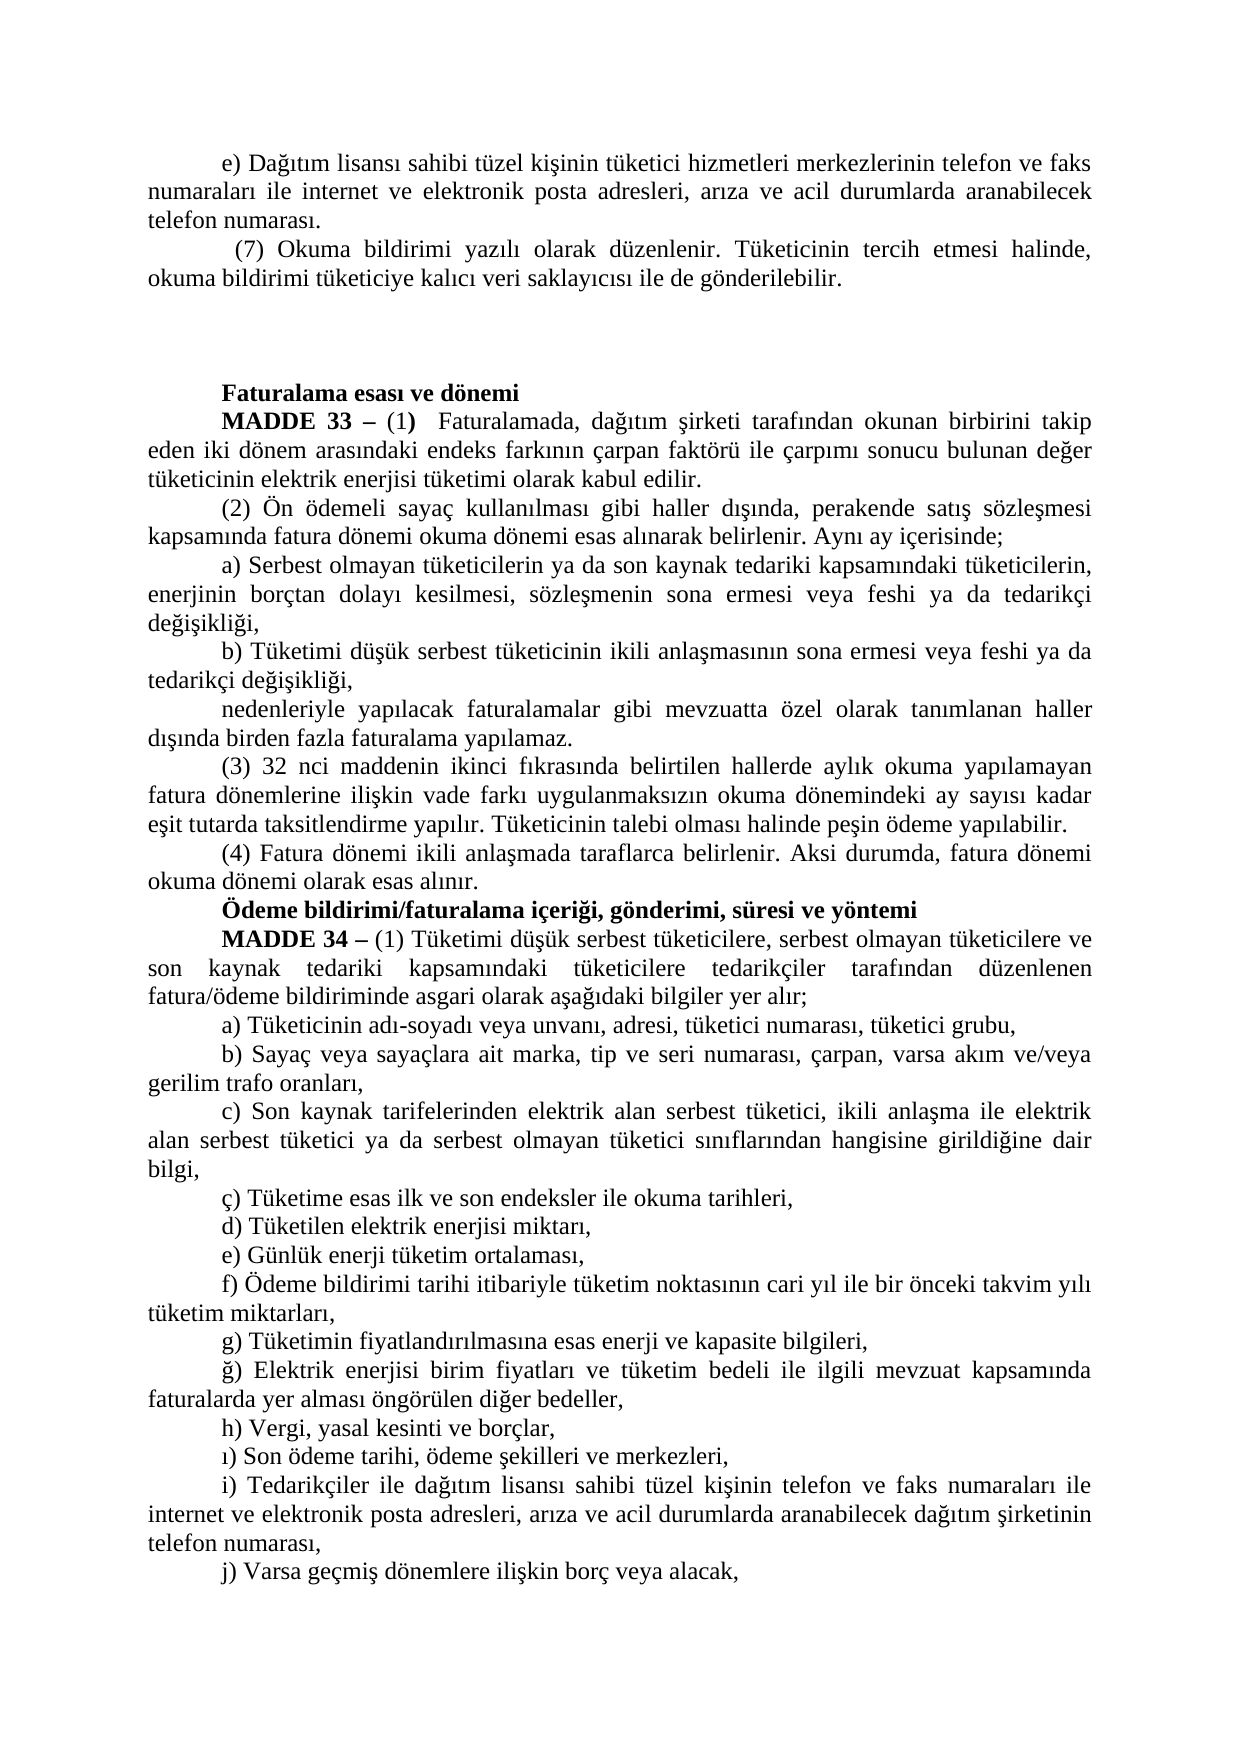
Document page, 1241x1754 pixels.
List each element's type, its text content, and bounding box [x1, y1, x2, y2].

text g) Tüketimin fiyatlandırılmasına esas enerji ve kapasite bilgileri, [148, 1326, 1093, 1355]
text Ödeme bildirimi/faturalama içeriği, gönderimi, süresi ve yöntemi [148, 895, 1093, 924]
text d) Tüketilen elektrik enerjisi miktarı, [148, 1211, 1093, 1240]
text b) Tüketimi düşük serbest tüketicinin ikili anlaşmasının sona ermesi veya feshi ya da tedarikçi değişikliği, [148, 636, 1093, 694]
text j) Varsa geçmiş dönemlere ilişkin borç veya alacak, [148, 1556, 1093, 1585]
text nedenleriyle yapılacak faturalamalar gibi mevzuatta özel olarak tanımlanan haller dışında birden fazla faturalama yapılamaz. [148, 694, 1093, 751]
text c) Son kaynak tarifelerinden elektrik alan serbest tüketici, ikili anlaşma ile elektrik alan serbest tüketici ya da serbest olmayan tüketici sınıflarından hangisine girildiğine dair bilgi, [148, 1096, 1093, 1183]
text e) Günlük enerji tüketim ortalaması, [148, 1240, 1093, 1269]
text Faturalama esası ve dönemi [148, 378, 1093, 406]
text (2) Ön ödemeli sayaç kullanılması gibi haller dışında, perakende satış sözleşmesi kapsamında fatura dönemi okuma dönemi esas alınarak belirlenir. Aynı ay içerisinde; [148, 493, 1093, 550]
text MADDE 34 – (1) Tüketimi düşük serbest tüketicilere, serbest olmayan tüketicilere ve son kaynak tedariki kapsamındaki tüketicilere tedarikçiler tarafından düzenlenen fatura/ödeme bildiriminde asgari olarak aşağıdaki bilgiler yer alır; [148, 924, 1093, 1010]
text e) Dağıtım lisansı sahibi tüzel kişinin tüketici hizmetleri merkezlerinin telefon ve faks numaraları ile internet ve elektronik posta adresleri, arıza ve acil durumlarda aranabilecek telefon numarası. [148, 148, 1093, 234]
text ç) Tüketime esas ilk ve son endeksler ile okuma tarihleri, [148, 1183, 1093, 1211]
text MADDE 33 – (1) Faturalamada, dağıtım şirketi tarafından okunan birbirini takip eden iki dönem arasındaki endeks farkının çarpan faktörü ile çarpımı sonucu bulunan değer tüketicinin elektrik enerjisi tüketimi olarak kabul edilir. [148, 406, 1093, 493]
text b) Sayaç veya sayaçlara ait marka, tip ve seri numarası, çarpan, varsa akım ve/veya gerilim trafo oranları, [148, 1039, 1093, 1096]
text (3) 32 nci maddenin ikinci fıkrasında belirtilen hallerde aylık okuma yapılamayan fatura dönemlerine ilişkin vade farkı uygulanmaksızın okuma dönemindeki ay sayısı kadar eşit tutarda taksitlendirme yapılır. Tüketicinin talebi olması halinde peşin ödeme yapılabilir. [148, 751, 1093, 838]
text i) Tedarikçiler ile dağıtım lisansı sahibi tüzel kişinin telefon ve faks numaraları ile internet ve elektronik posta adresleri, arıza ve acil durumlarda aranabilecek dağıtım şirketinin telefon numarası, [148, 1470, 1093, 1556]
text h) Vergi, yasal kesinti ve borçlar, [148, 1413, 1093, 1441]
text a) Tüketicinin adı-soyadı veya unvanı, adresi, tüketici numarası, tüketici grubu, [148, 1010, 1093, 1039]
text ı) Son ödeme tarihi, ödeme şekilleri ve merkezleri, [148, 1441, 1093, 1470]
text (7) Okuma bildirimi yazılı olarak düzenlenir. Tüketicinin tercih etmesi halinde, okuma bildirimi tüketiciye kalıcı veri saklayıcısı ile de gönderilebilir. [148, 234, 1093, 291]
text f) Ödeme bildirimi tarihi itibariyle tüketim noktasının cari yıl ile bir önceki takvim yılı tüketim miktarları, [148, 1269, 1093, 1326]
text (4) Fatura dönemi ikili anlaşmada taraflarca belirlenir. Aksi durumda, fatura dönemi okuma dönemi olarak esas alınır. [148, 838, 1093, 895]
text a) Serbest olmayan tüketicilerin ya da son kaynak tedariki kapsamındaki tüketicilerin, enerjinin borçtan dolayı kesilmesi, sözleşmenin sona ermesi veya feshi ya da tedarikçi değişikliği, [148, 550, 1093, 636]
text ğ) Elektrik enerjisi birim fiyatları ve tüketim bedeli ile ilgili mevzuat kapsamında faturalarda yer alması öngörülen diğer bedeller, [148, 1355, 1093, 1413]
